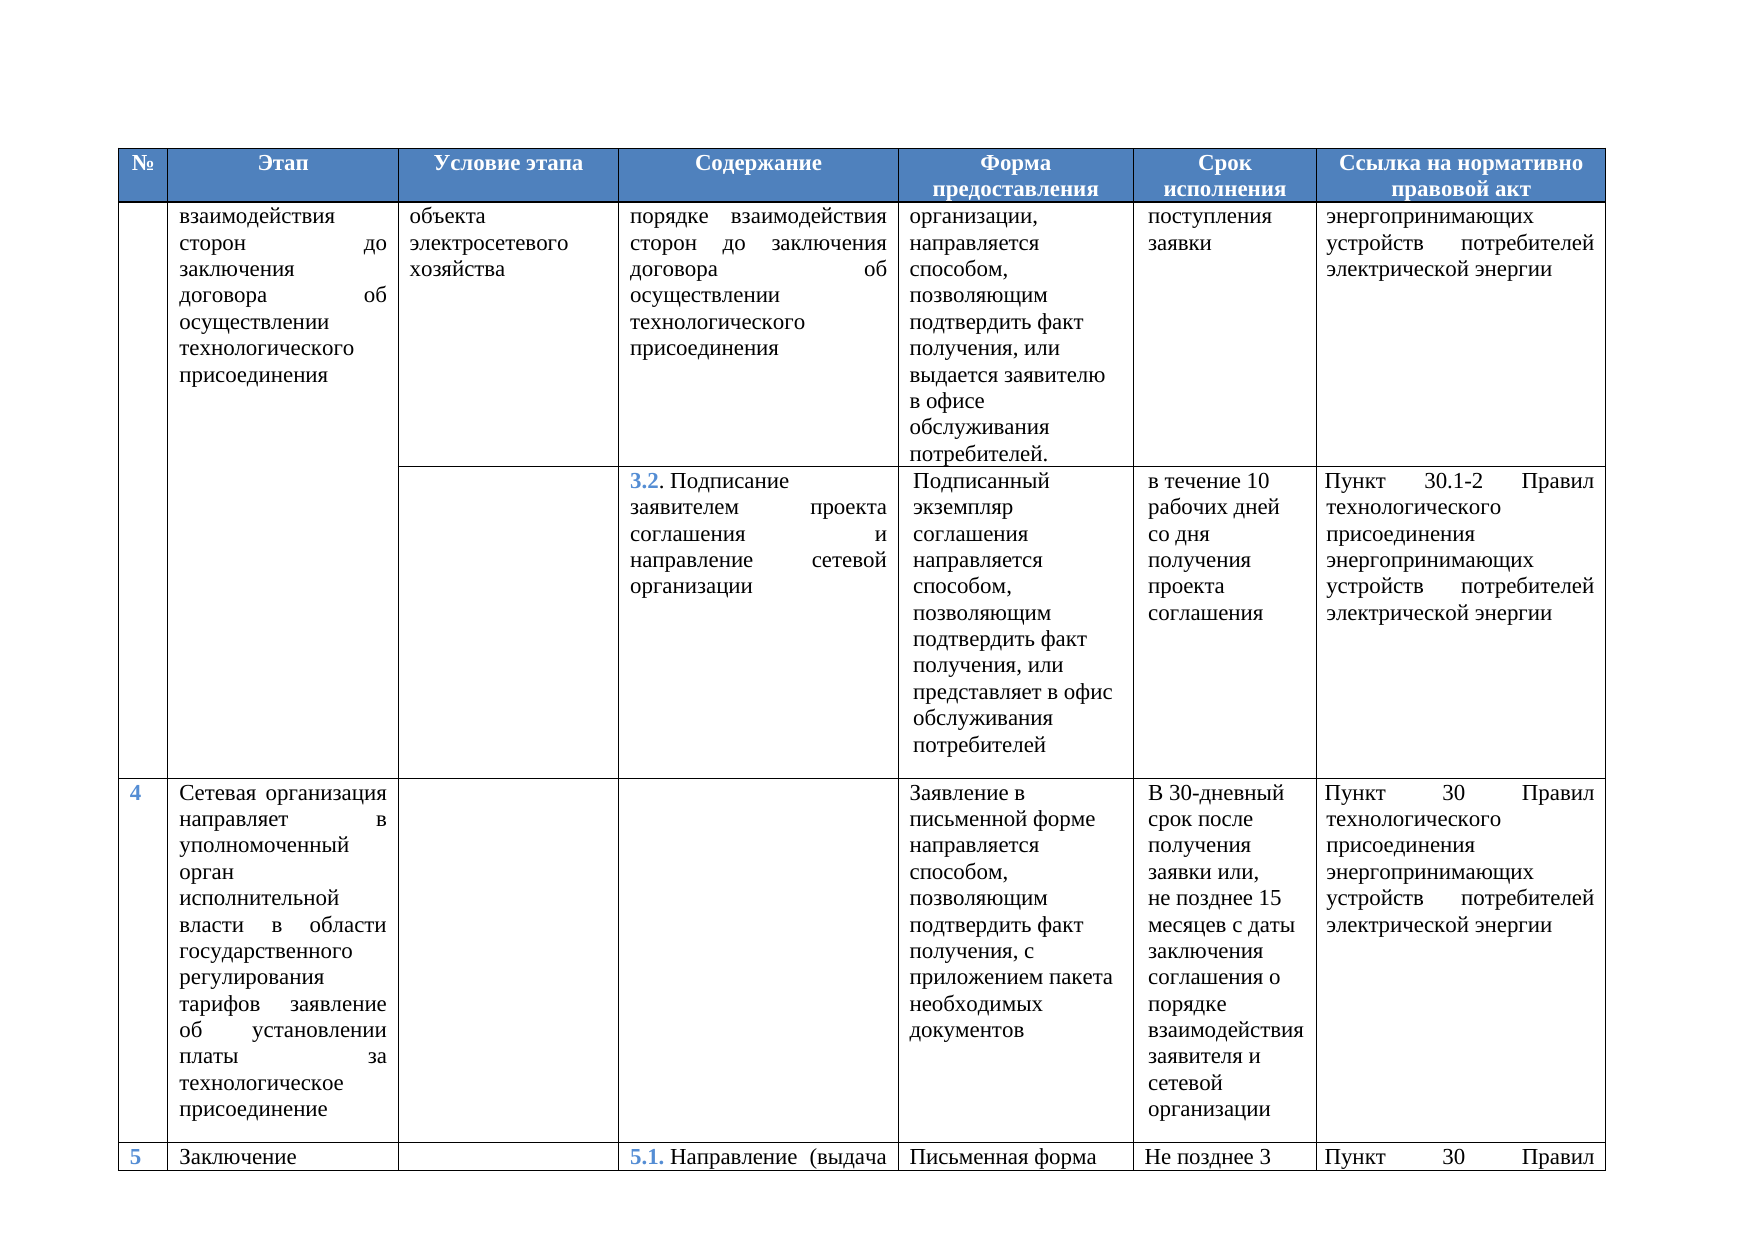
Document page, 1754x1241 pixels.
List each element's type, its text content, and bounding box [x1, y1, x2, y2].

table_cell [899, 1143, 1133, 1170]
table_cell В 30-дневный срок после получения заявки или, не позднее 15 месяцев с даты заключения соглашения о порядке взаимодействия заявителя и сетевой организации [1134, 779, 1316, 1142]
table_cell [168, 1143, 398, 1170]
table_header Форма предоставления [899, 149, 1133, 201]
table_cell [1134, 1143, 1316, 1170]
table_cell Подписанный экземпляр соглашения направляется способом, позволяющим подтвердить факт получения, или представляет в офис обслуживания потребителей [899, 467, 1133, 778]
table_header Содержание [619, 149, 898, 201]
table_cell в течение 10 рабочих дней со дня получения проекта соглашения [1134, 467, 1316, 778]
table_header Срок исполнения [1134, 149, 1316, 201]
table_header Условие этапа [399, 149, 618, 201]
table_cell Заявление в письменной форме направляется способом, позволяющим подтвердить факт получения, с приложением пакета необходимых документов [899, 779, 1133, 1142]
table_cell 5 [119, 1143, 167, 1170]
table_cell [399, 203, 618, 466]
table_cell [399, 1143, 618, 1170]
table_cell [399, 779, 618, 1142]
table_header Этап [168, 149, 398, 201]
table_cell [1317, 1143, 1605, 1170]
table_cell Сетевая организация направляет в уполномоченный орган исполнительной власти в области государственного регулирования тарифов заявление об установлении платы за технологическое присоединение [168, 779, 398, 1142]
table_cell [1317, 779, 1605, 1142]
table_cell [899, 203, 1133, 466]
table_cell [619, 779, 898, 1142]
table_header № [119, 149, 167, 201]
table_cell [1317, 203, 1605, 466]
table_header Ссылка на нормативно правовой акт [1317, 149, 1605, 201]
table_cell 3 [119, 203, 167, 778]
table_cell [1134, 203, 1316, 466]
table_cell [399, 467, 618, 778]
table_cell 3.2. Подписание заявителем проекта соглашения и направление сетевой организации [619, 467, 898, 778]
table_cell Пункт 30.1-2 Правил технологического присоединения энергопринимающих устройств потребителей электрической энергии [1317, 467, 1605, 778]
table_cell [168, 203, 398, 778]
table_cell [619, 203, 898, 466]
table_cell 4 [119, 779, 167, 1142]
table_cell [619, 1143, 898, 1170]
